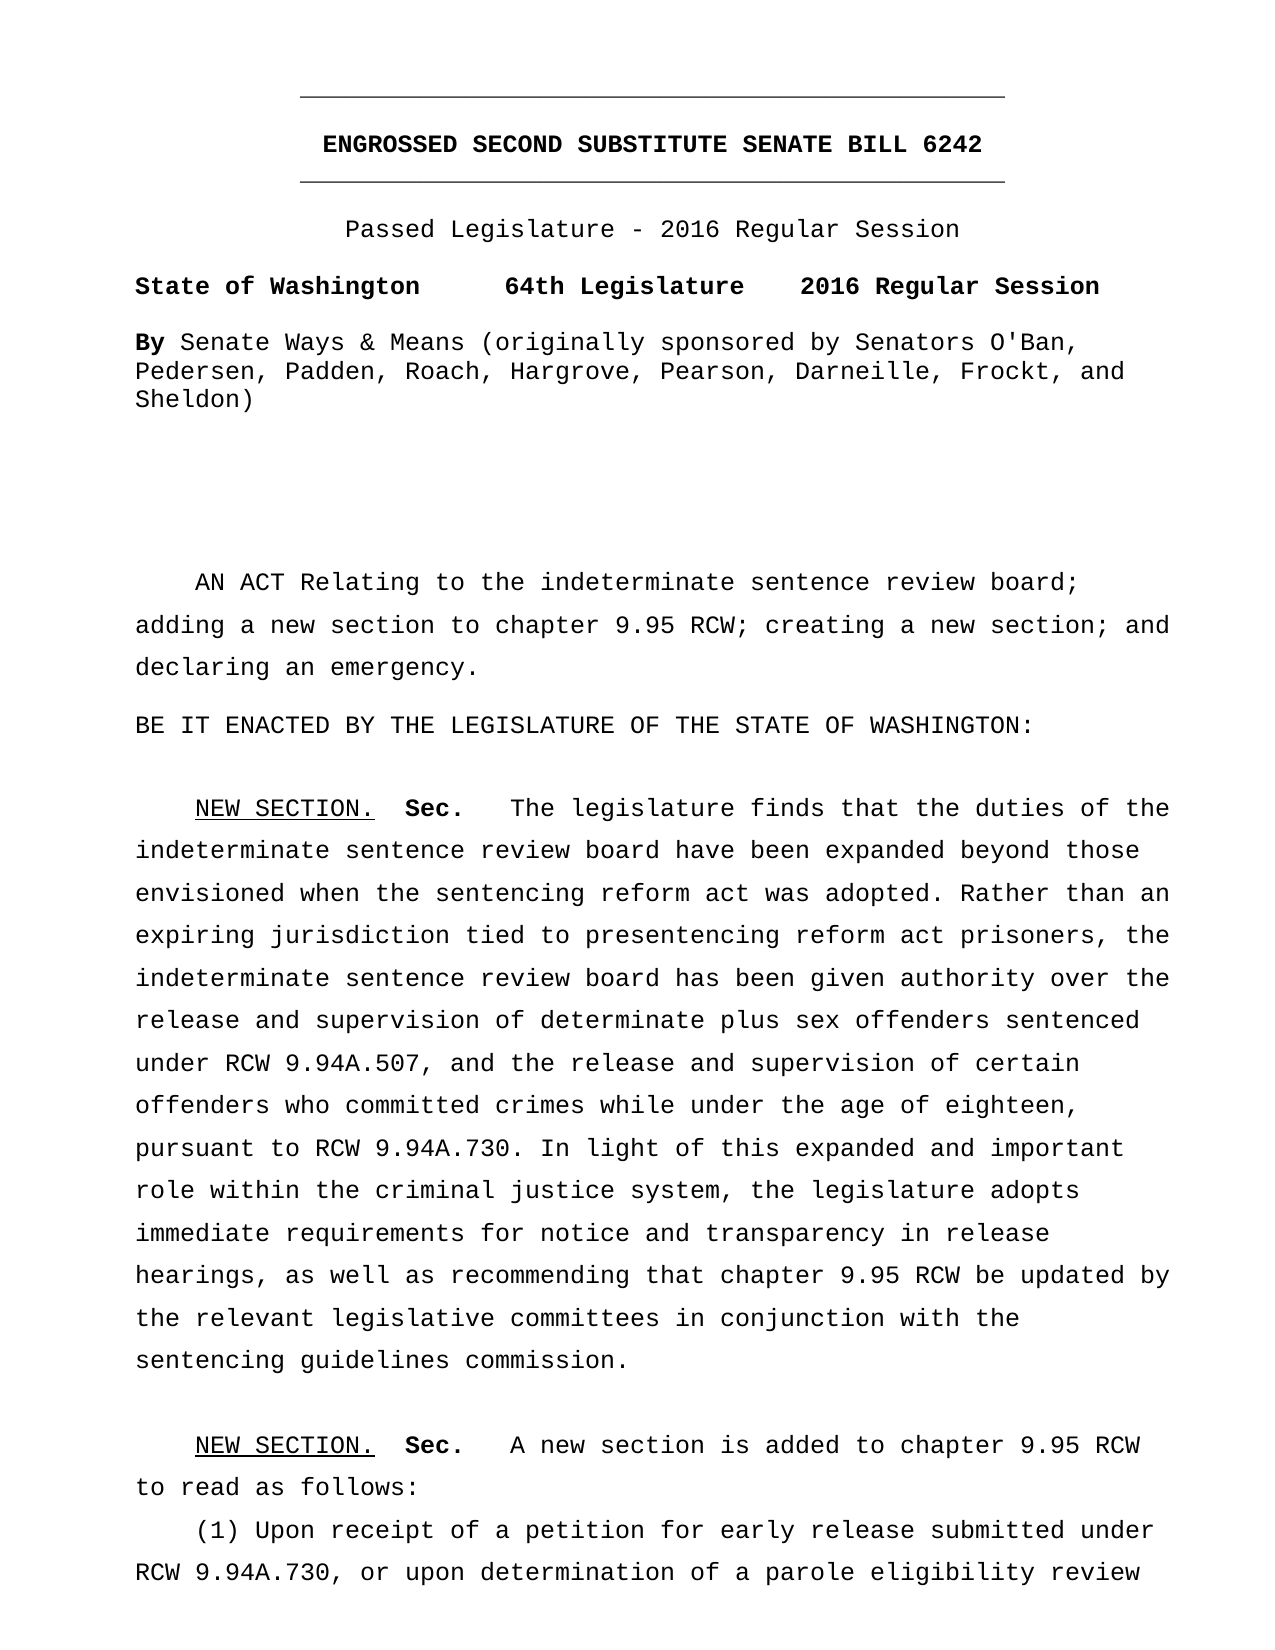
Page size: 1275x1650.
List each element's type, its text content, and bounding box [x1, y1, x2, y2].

text _______________________________________________ [135, 160, 1170, 188]
text Passed Legislature - 2016 Regular Session [135, 217, 1170, 245]
text BE IT ENACTED BY THE LEGISLATURE OF THE STATE OF WASHINGTON: [135, 712, 1170, 741]
text NEW SECTION. Sec. The legislature finds that the duties of the indeterminate sentence review board have been expanded beyond those envisioned when the sentencing reform act was adopted. Rather than an expiring jurisdiction tied to presentencing reform act prisoners, the indeterminate sentence review board has been given authority over the release and supervision of determinate plus sex offenders sentenced under RCW 9.94A.507, and the release and supervision of certain offenders who committed crimes while under the age of eighteen, pursuant to RCW 9.94A.730. In light of this expanded and important role within the criminal justice system, the legislature adopts immediate requirements for notice and transparency in release hearings, as well as recommending that chapter 9.95 RCW be updated by the relevant legislative committees in conjunction with the sentencing guidelines commission. [135, 782, 1170, 1377]
text ENGROSSED SECOND SUBSTITUTE SENATE BILL 6242 [135, 132, 1170, 160]
text _______________________________________________ [135, 75, 1170, 103]
text AN ACT Relating to the indeterminate sentence review board; adding a new section to chapter 9.95 RCW; creating a new section; and declaring an emergency. [135, 557, 1170, 684]
text By Senate Ways & Means (originally sponsored by Senators O'Ban, Pedersen, Padden, Roach, Hargrove, Pearson, Darneille, Frockt, and Sheldon) [135, 330, 1170, 415]
text State of Washington 64th Legislature 2016 Regular Session [135, 273, 1170, 302]
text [135, 1504, 1170, 1589]
text NEW SECTION. Sec. A new section is added to chapter 9.95 RCW to read as follows: [135, 1419, 1170, 1504]
